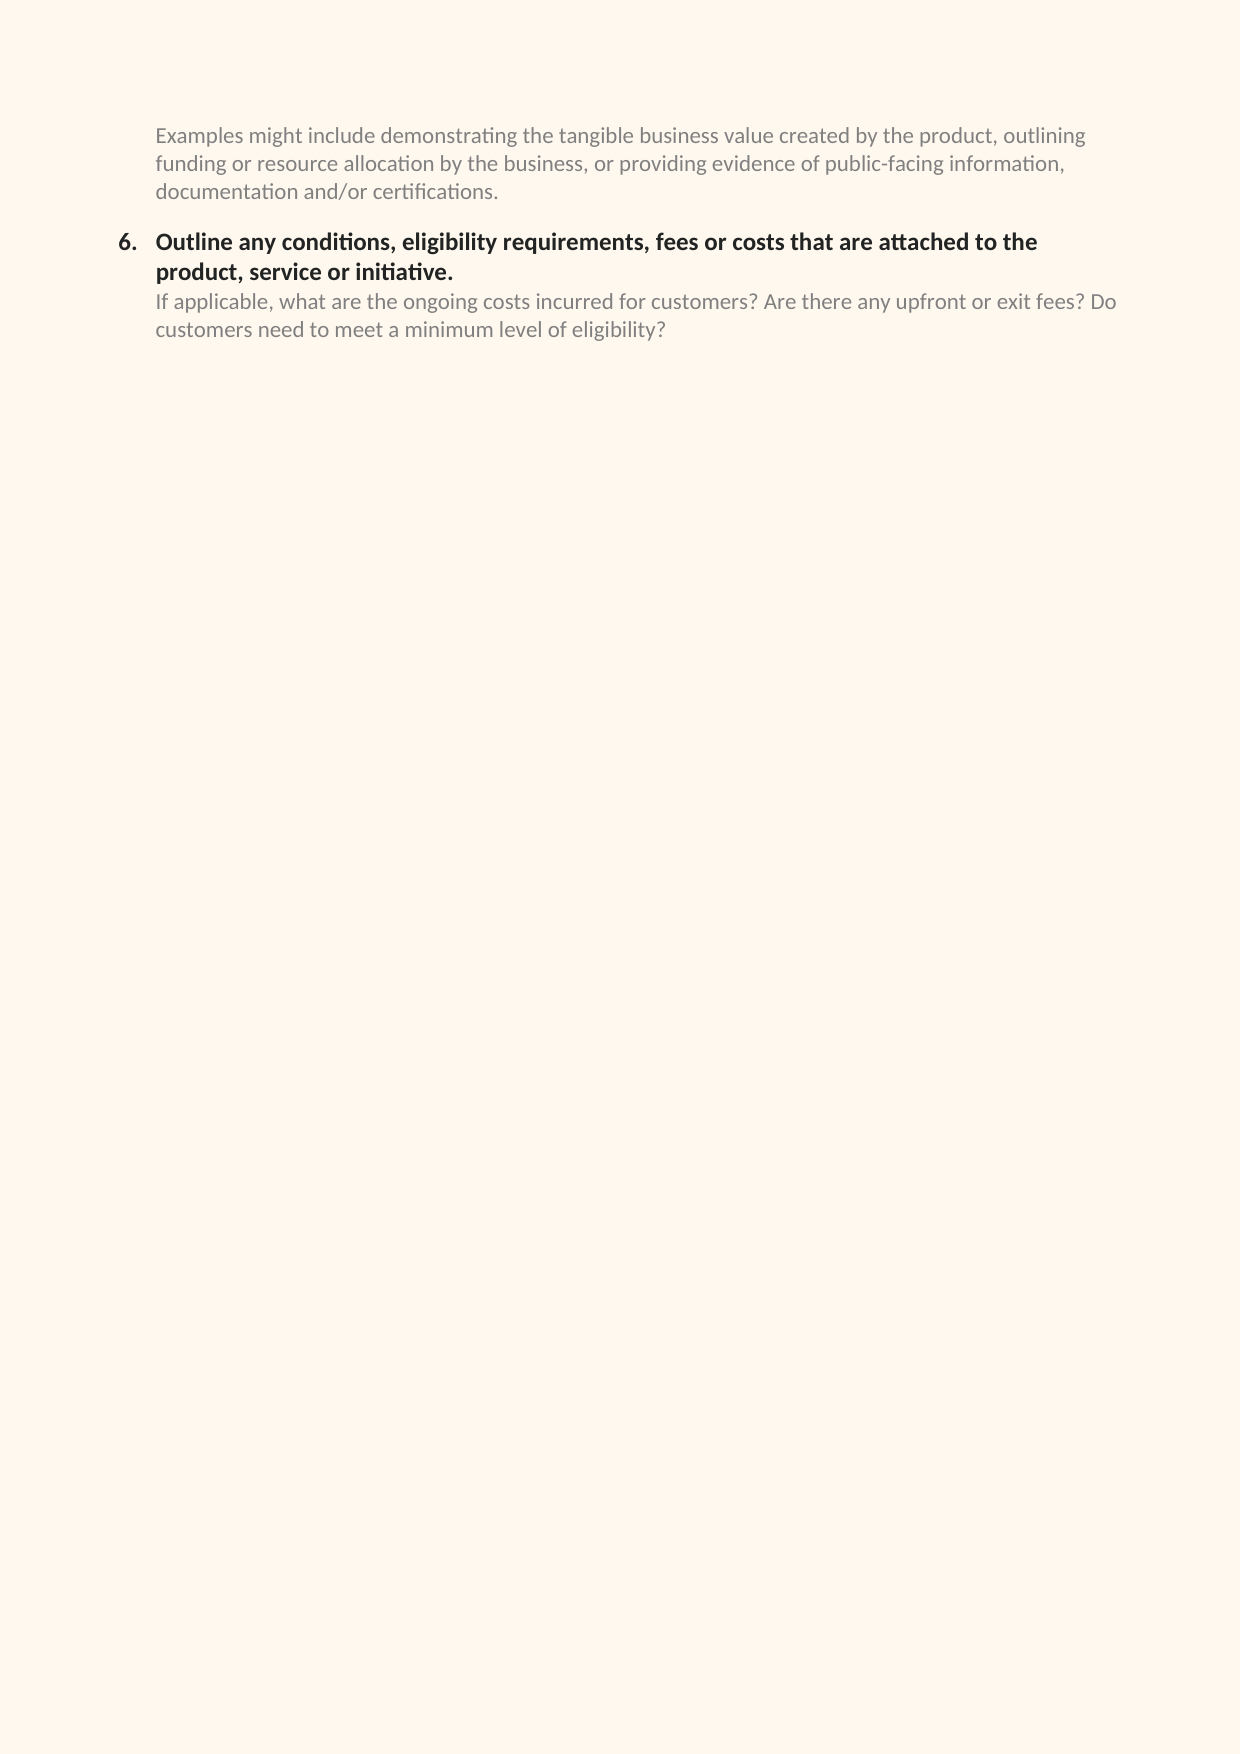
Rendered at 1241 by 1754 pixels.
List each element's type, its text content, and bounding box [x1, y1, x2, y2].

text Examples might include demonstrating the tangible business value created by the product, outlining funding or resource allocation by the business, or providing evidence of public-facing information, documentation and/or certifications. [155, 121, 1122, 205]
text If applicable, what are the ongoing costs incurred for customers? Are there any upfront or exit fees? Do customers need to meet a minimum level of eligibility? [155, 287, 1122, 343]
list Outline any conditions, eligibility requirements, fees or costs that are attached to the product, service or initiative. [118, 226, 1122, 287]
